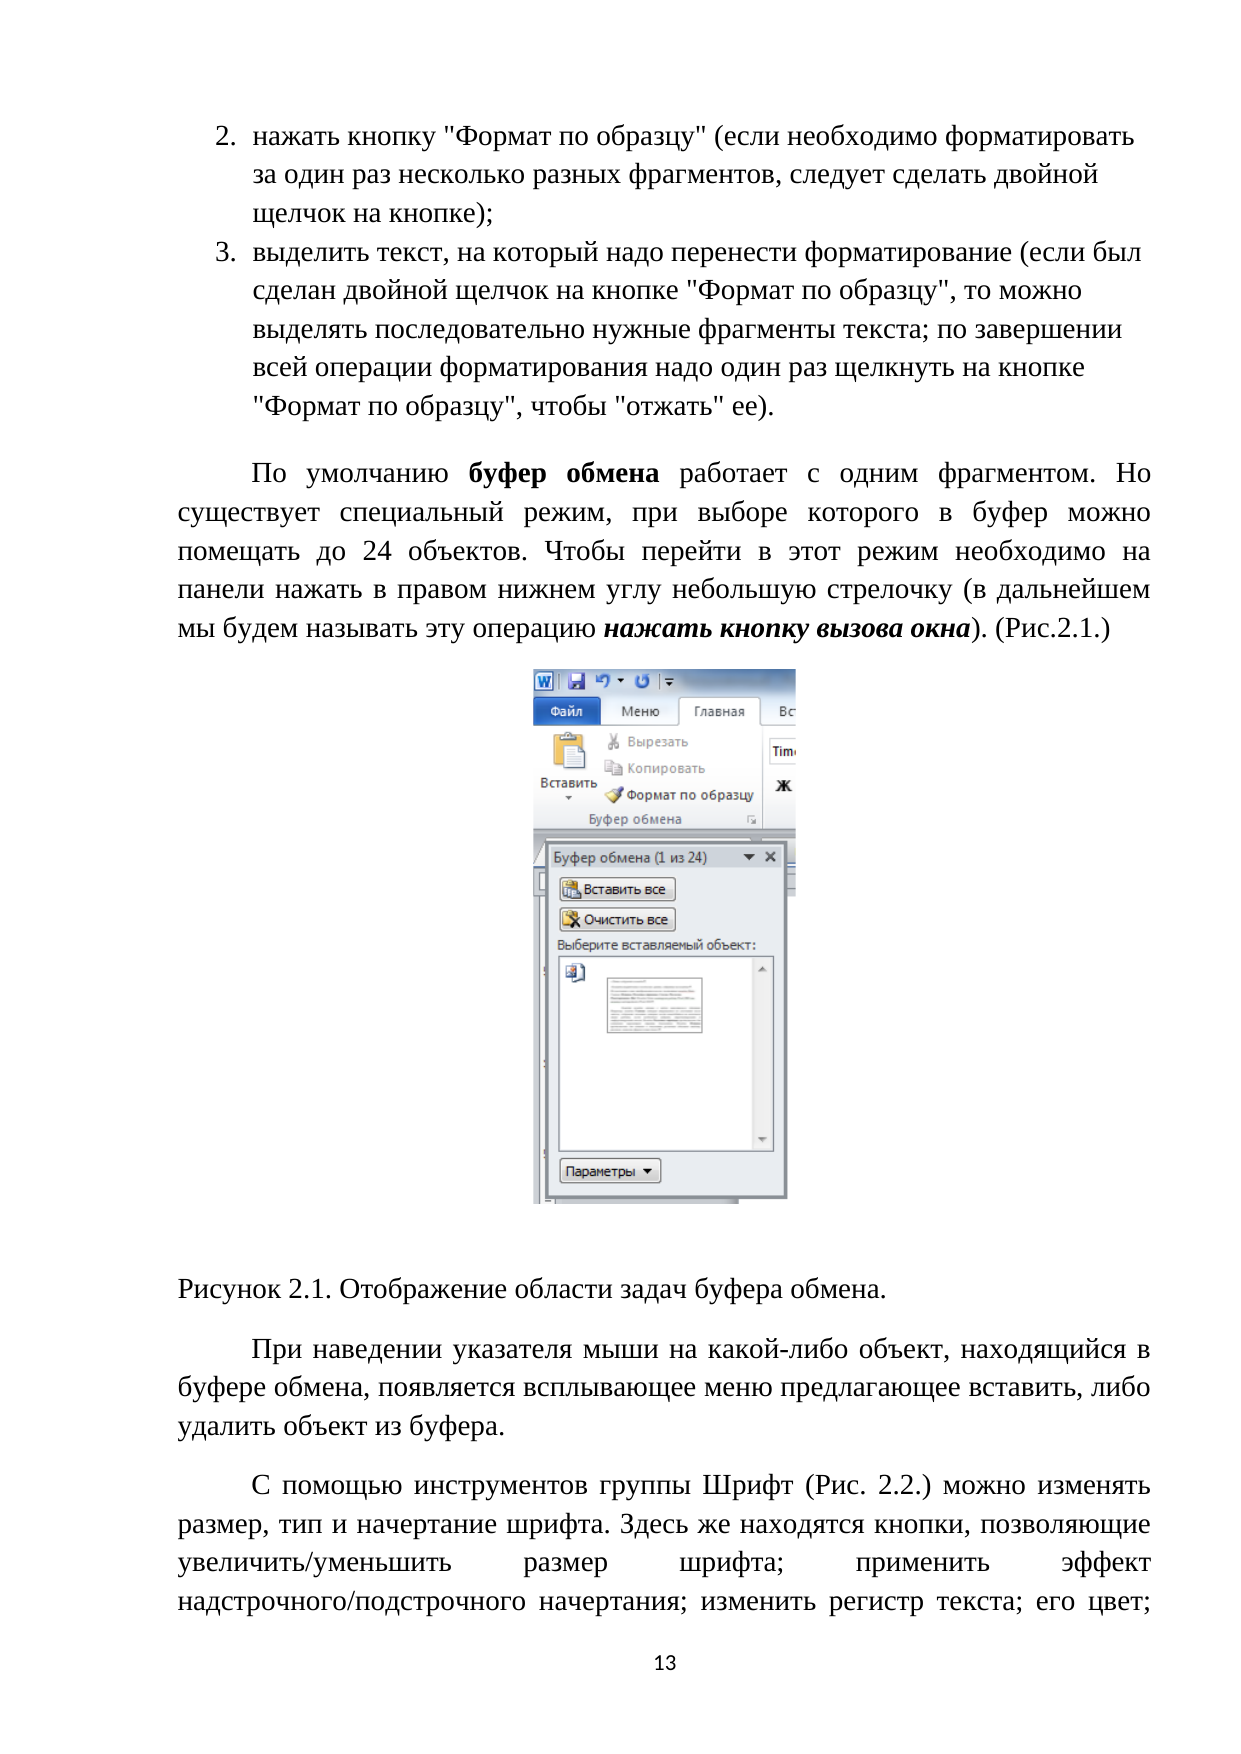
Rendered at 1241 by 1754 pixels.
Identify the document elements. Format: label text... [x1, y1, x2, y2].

text При наведении указателя мыши на какой-либо объект, находящийся в буфере обмена, появляется всплывающее меню предлагающее вставить, либо удалить объект из буфера. [177, 1331, 1152, 1441]
picture [533, 669, 796, 1204]
list выделить текст, на который надо перенести форматирование (если был сделан двойной щелчок на кнопке "Формат по образцу", то можно выделять последовательно нужные фрагменты текста; по завершении всей операции форматирования надо один раз щелкнуть на кнопке "Формат по образцу", чтобы "отжать" ее). [215, 234, 1152, 421]
text По умолчанию буфер обмена работает с одним фрагментом. Но существует специальный режим, при выборе которого в буфер можно помещать до 24 объектов. Чтобы перейти в этот режим необходимо на панели нажать в правом нижнем углу небольшую стрелочку (в дальнейшем мы будем называть эту операцию нажать кнопку вызова окна). (Рис.2.1.) [177, 456, 1152, 643]
text Рисунок 2.1. Отображение области задач буфера обмена. [177, 1271, 1152, 1305]
list нажать кнопку "Формат по образцу" (если необходимо форматировать за один раз несколько разных фрагментов, следует сделать двойной щелчок на кнопке); [215, 118, 1152, 229]
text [177, 1467, 1152, 1616]
